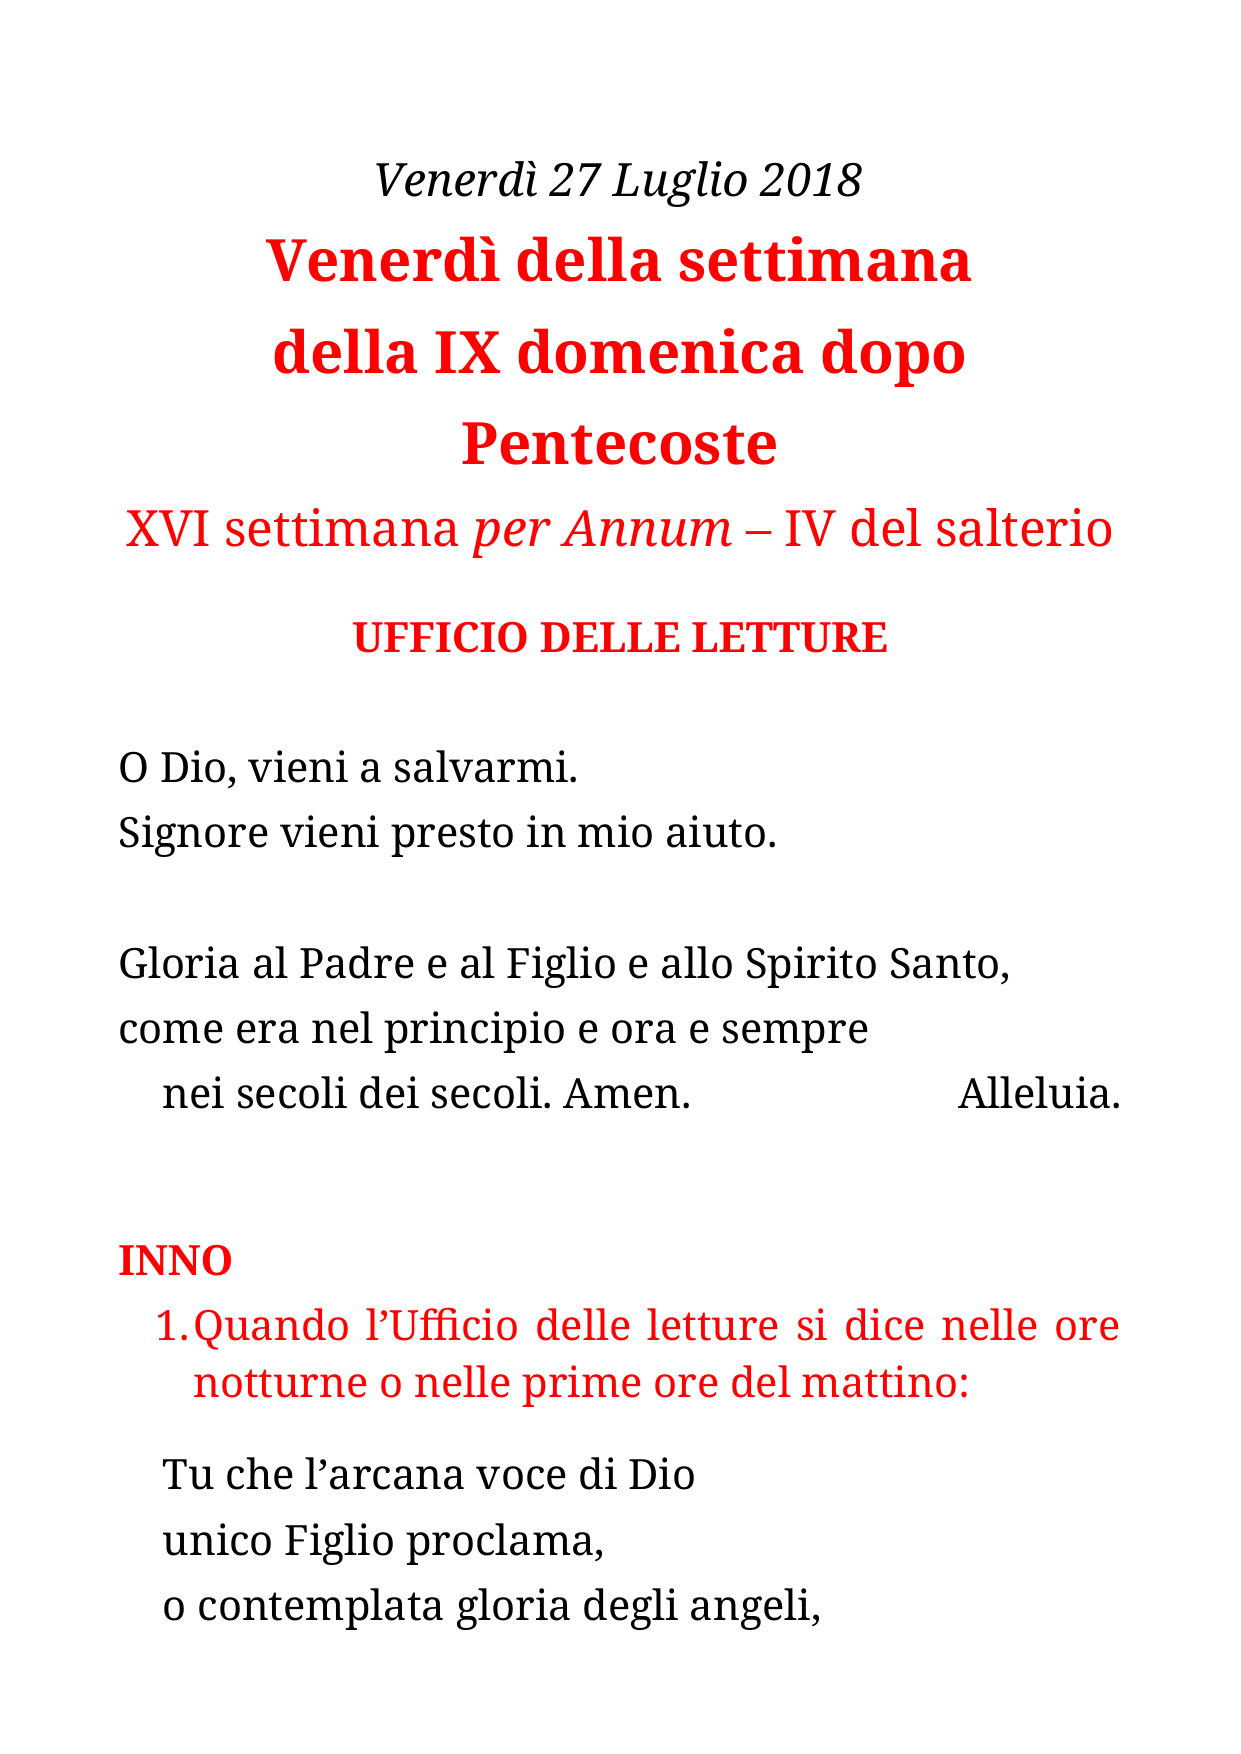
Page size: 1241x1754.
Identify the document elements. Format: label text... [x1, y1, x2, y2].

text nei secoli dei secoli. Amen. Alleluia. [118, 1064, 1122, 1121]
text Venerdì 27 Luglio 2018 [118, 148, 1122, 210]
text XVI settimana per Annum – IV del salterio [118, 493, 1122, 561]
list unico Figlio proclama, [162, 1510, 1122, 1567]
list o contemplata gloria degli angeli, [162, 1576, 1122, 1632]
text Gloria al Padre e al Figlio e allo Spirito Santo, [118, 934, 1122, 990]
text INNO [118, 1230, 1122, 1287]
text Signore vieni presto in mio aiuto. [118, 803, 1122, 860]
text O Dio, vieni a salvarmi. [118, 738, 1122, 795]
text come era nel principio e ora e sempre [118, 999, 1122, 1056]
text Venerdì della settimana [118, 219, 1122, 299]
text della IX domenica dopo Pentecoste [118, 311, 1122, 481]
list Quando l’Ufficio delle letture si dice nelle ore notturne o nelle prime ore del mattino: [156, 1296, 1122, 1409]
text UFFICIO DELLE LETTURE [118, 608, 1122, 664]
list Tu che l’arcana voce di Dio [162, 1445, 1122, 1502]
